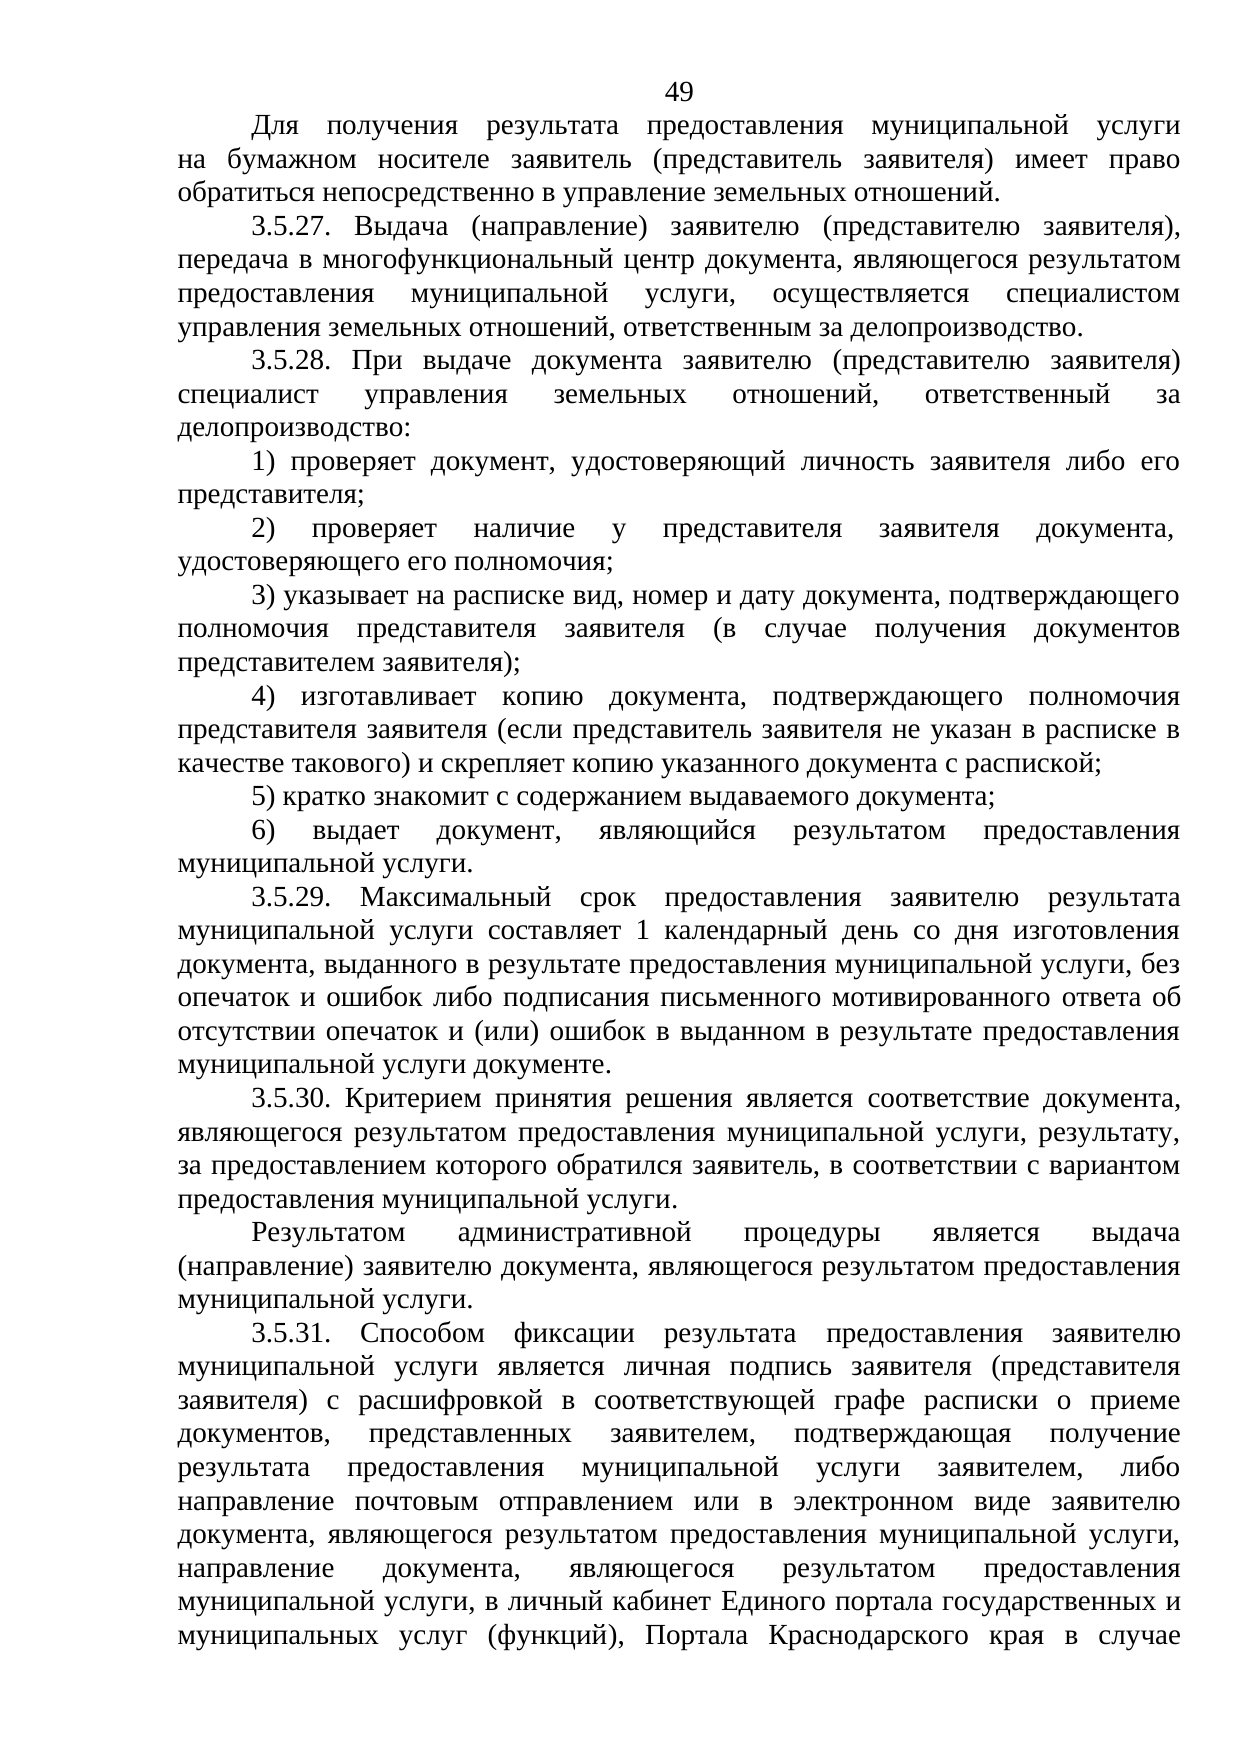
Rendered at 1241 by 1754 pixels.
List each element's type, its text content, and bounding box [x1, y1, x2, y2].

text Результатом административной процедуры является выдача (направление) заявителю документа, являющегося результатом предоставления муниципальной услуги. [177, 1214, 1181, 1315]
text 4) изготавливает копию документа, подтверждающего полномочия представителя заявителя (если представитель заявителя не указан в расписке в качестве такового) и скрепляет копию указанного документа с распиской; [177, 678, 1181, 778]
text 5) кратко знакомит с содержанием выдаваемого документа; [177, 778, 1181, 812]
text 3.5.27. Выдача (направление) заявителю (представителю заявителя), передача в многофункциональный центр документа, являющегося результатом предоставления муниципальной услуги, осуществляется специалистом управления земельных отношений, ответственным за делопроизводство. [177, 208, 1181, 342]
text 1) проверяет документ, удостоверяющий личность заявителя либо его представителя; [177, 443, 1181, 510]
text 6) выдает документ, являющийся результатом предоставления муниципальной услуги. [177, 812, 1181, 879]
text 2) проверяет наличие у представителя заявителя документа, [177, 510, 1181, 543]
text 3.5.30. Критерием принятия решения является соответствие документа, являющегося результатом предоставления муниципальной услуги, результату, за предоставлением которого обратился заявитель, в соответствии с вариантом предоставления муниципальной услуги. [177, 1080, 1181, 1214]
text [177, 1315, 1181, 1650]
text удостоверяющего его полномочия; [177, 543, 1181, 577]
text Для получения результата предоставления муниципальной услуги на бумажном носителе заявитель (представитель заявителя) имеет право обратиться непосредственно в управление земельных отношений. [177, 107, 1181, 208]
text 3.5.28. При выдаче документа заявителю (представителю заявителя) специалист управления земельных отношений, ответственный за делопроизводство: [177, 342, 1181, 443]
text 3.5.29. Максимальный срок предоставления заявителю результата муниципальной услуги составляет 1 календарный день со дня изготовления документа, выданного в результате предоставления муниципальной услуги, без опечаток и ошибок либо подписания письменного мотивированного ответа об отсутствии опечаток и (или) ошибок в выданном в результате предоставления муниципальной услуги документе. [177, 879, 1181, 1080]
text 3) указывает на расписке вид, номер и дату документа, подтверждающего полномочия представителя заявителя (в случае получения документов представителем заявителя); [177, 577, 1181, 678]
